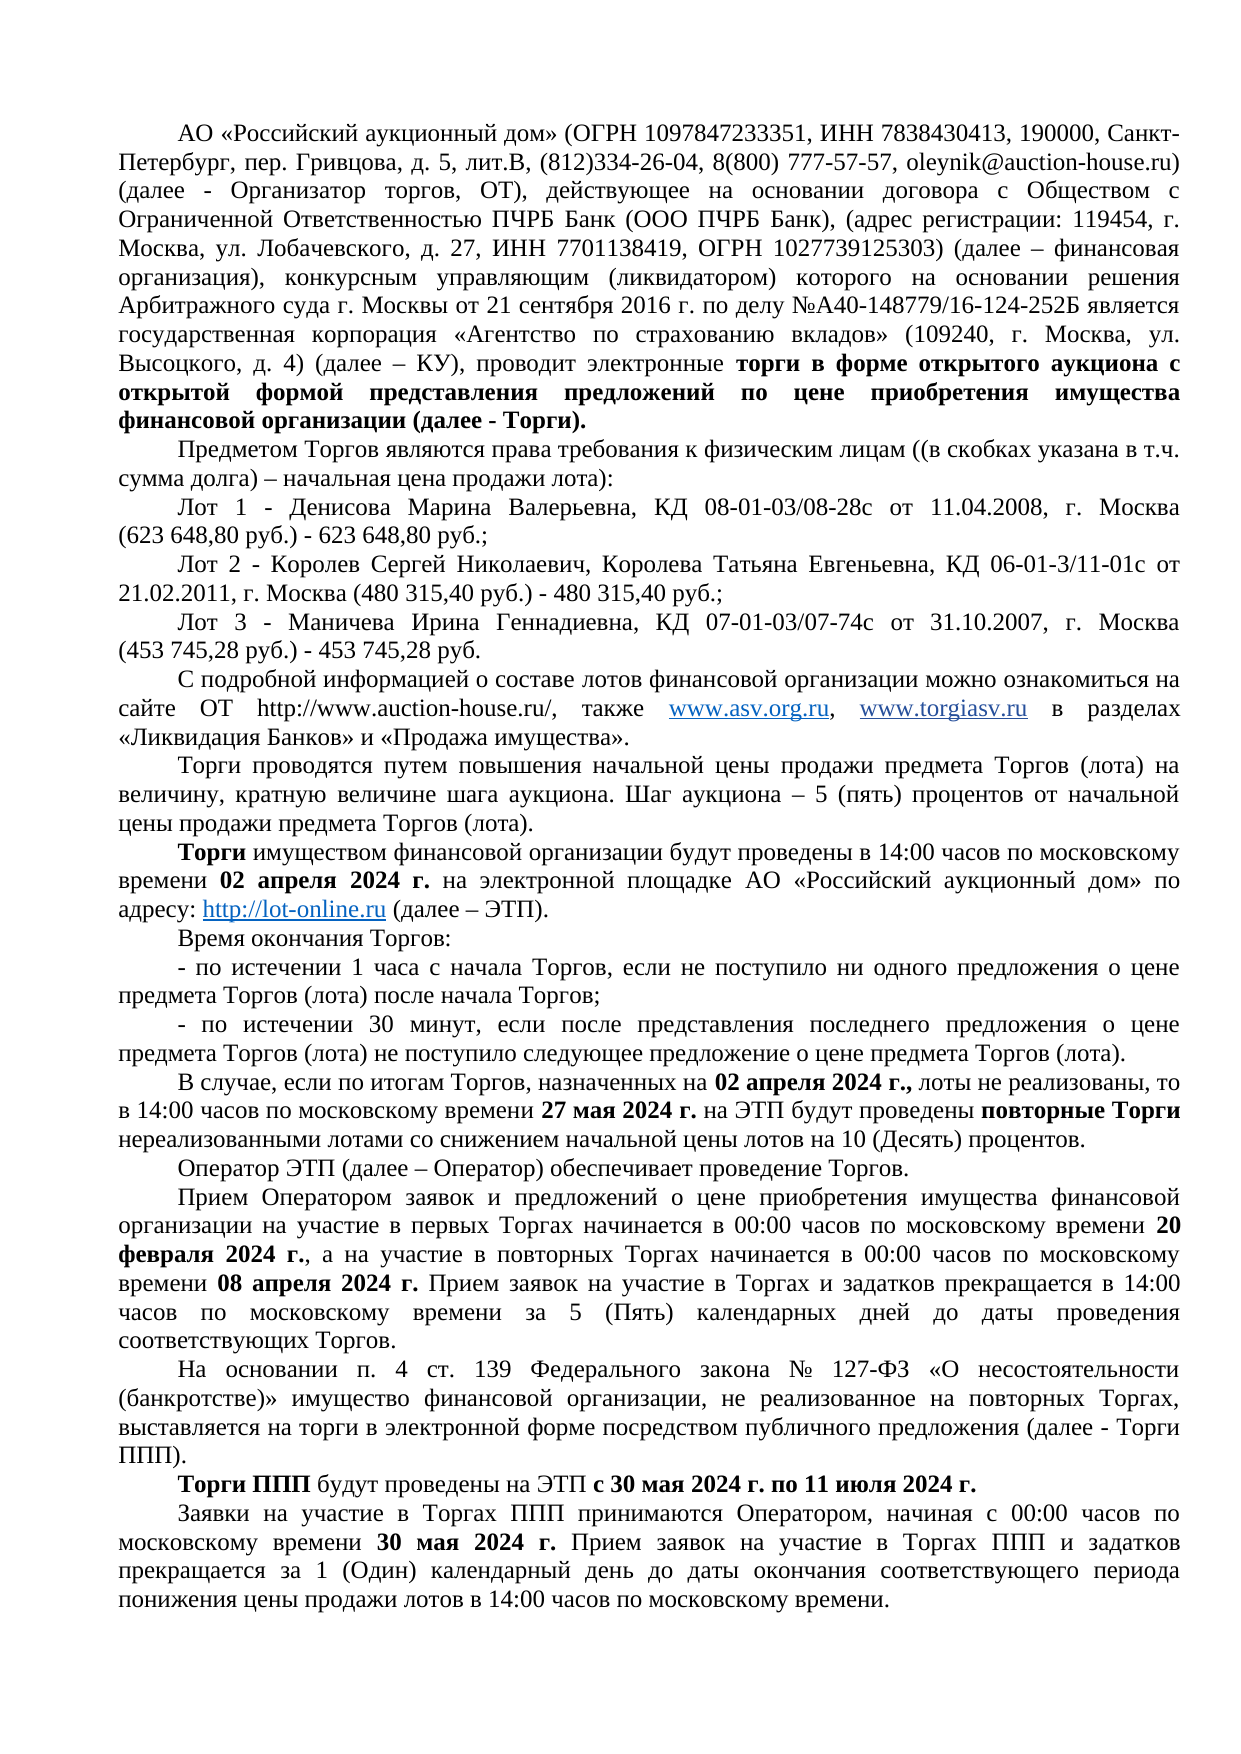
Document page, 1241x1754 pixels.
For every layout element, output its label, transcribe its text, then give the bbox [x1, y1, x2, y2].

text Заявки на участие в Торгах ППП принимаются Оператором, начиная с 00:00 часов по московскому времени 30 мая 2024 г. Прием заявок на участие в Торгах ППП и задатков прекращается за 1 (Один) календарный день до даты окончания соответствующего периода понижения цены продажи лотов в 14:00 часов по московскому времени. [118, 1498, 1181, 1613]
text На основании п. 4 ст. 139 Федерального закона № 127-ФЗ «О несостоятельности (банкротстве)» имущество финансовой организации, не реализованное на повторных Торгах, выставляется на торги в электронной форме посредством публичного предложения (далее - Торги ППП). [118, 1354, 1181, 1469]
text С подробной информацией о составе лотов финансовой организации можно ознакомиться на сайте ОТ http://www.auction-house.ru/, также www.asv.org.ru, www.torgiasv.ru в разделах «Ликвидация Банков» и «Продажа имущества». [118, 664, 1181, 751]
text Оператор ЭТП (далее – Оператор) обеспечивает проведение Торгов. [118, 1153, 1181, 1182]
text Торги проводятся путем повышения начальной цены продажи предмета Торгов (лота) на величину, кратную величине шага аукциона. Шаг аукциона – 5 (пять) процентов от начальной цены продажи предмета Торгов (лота). [118, 751, 1181, 837]
text Лот 3 - Маничева Ирина Геннадиевна, КД 07-01-03/07-74с от 31.10.2007, г. Москва (453 745,28 руб.) - 453 745,28 руб. [118, 607, 1181, 664]
text Предметом Торгов являются права требования к физическим лицам ((в скобках указана в т.ч. сумма долга) – начальная цена продажи лота): [118, 434, 1181, 492]
text Прием Оператором заявок и предложений о цене приобретения имущества финансовой организации на участие в первых Торгах начинается в 00:00 часов по московскому времени 20 февраля 2024 г., а на участие в повторных Торгах начинается в 00:00 часов по московскому времени 08 апреля 2024 г. Прием заявок на участие в Торгах и задатков прекращается в 14:00 часов по московскому времени за 5 (Пять) календарных дней до даты проведения соответствующих Торгов. [118, 1182, 1181, 1354]
text Лот 2 - Королев Сергей Николаевич, Королева Татьяна Евгеньевна, КД 06-01-3/11-01с от 21.02.2011, г. Москва (480 315,40 руб.) - 480 315,40 руб.; [118, 549, 1181, 607]
text Торги имуществом финансовой организации будут проведены в 14:00 часов по московскому времени 02 апреля 2024 г. на электронной площадке АО «Российский аукционный дом» по адресу: http://lot-online.ru (далее – ЭТП). [118, 837, 1181, 923]
text Лот 1 - Денисова Марина Валерьевна, КД 08-01-03/08-28с от 11.04.2008, г. Москва (623 648,80 руб.) - 623 648,80 руб.; [118, 492, 1181, 549]
text - по истечении 30 минут, если после представления последнего предложения о цене предмета Торгов (лота) не поступило следующее предложение о цене предмета Торгов (лота). [118, 1009, 1181, 1067]
text АО «Российский аукционный дом» (ОГРН 1097847233351, ИНН 7838430413, 190000, Санкт-Петербург, пер. Гривцова, д. 5, лит.В, (812)334-26-04, 8(800) 777-57-57, oleynik@auction-house.ru) (далее - Организатор торгов, ОТ), действующее на основании договора с Обществом с Ограниченной Ответственностью ПЧРБ Банк (ООО ПЧРБ Банк), (адрес регистрации: 119454, г. Москва, ул. Лобачевского, д. 27, ИНН 7701138419, ОГРН 1027739125303) (далее – финансовая организация), конкурсным управляющим (ликвидатором) которого на основании решения Арбитражного суда г. Москвы от 21 сентября 2016 г. по делу №А40-148779/16-124-252Б является государственная корпорация «Агентство по страхованию вкладов» (109240, г. Москва, ул. Высоцкого, д. 4) (далее – КУ), проводит электронные торги в форме открытого аукциона с открытой формой представления предложений по цене приобретения имущества финансовой организации (далее - Торги). [118, 118, 1181, 434]
text Торги ППП будут проведены на ЭТП с 30 мая 2024 г. по 11 июля 2024 г. [118, 1469, 311, 1498]
text В случае, если по итогам Торгов, назначенных на 02 апреля 2024 г., лоты не реализованы, то в 14:00 часов по московскому времени 27 мая 2024 г. на ЭТП будут проведены повторные Торги нереализованными лотами со снижением начальной цены лотов на 10 (Десять) процентов. [118, 1067, 1181, 1153]
text - по истечении 1 часа с начала Торгов, если не поступило ни одного предложения о цене предмета Торгов (лота) после начала Торгов; [118, 952, 1181, 1009]
text Торги ППП будут проведены на ЭТП с 30 мая 2024 г. по 11 июля 2024 г. [587, 1469, 1181, 1498]
text Время окончания Торгов: [118, 923, 1181, 952]
